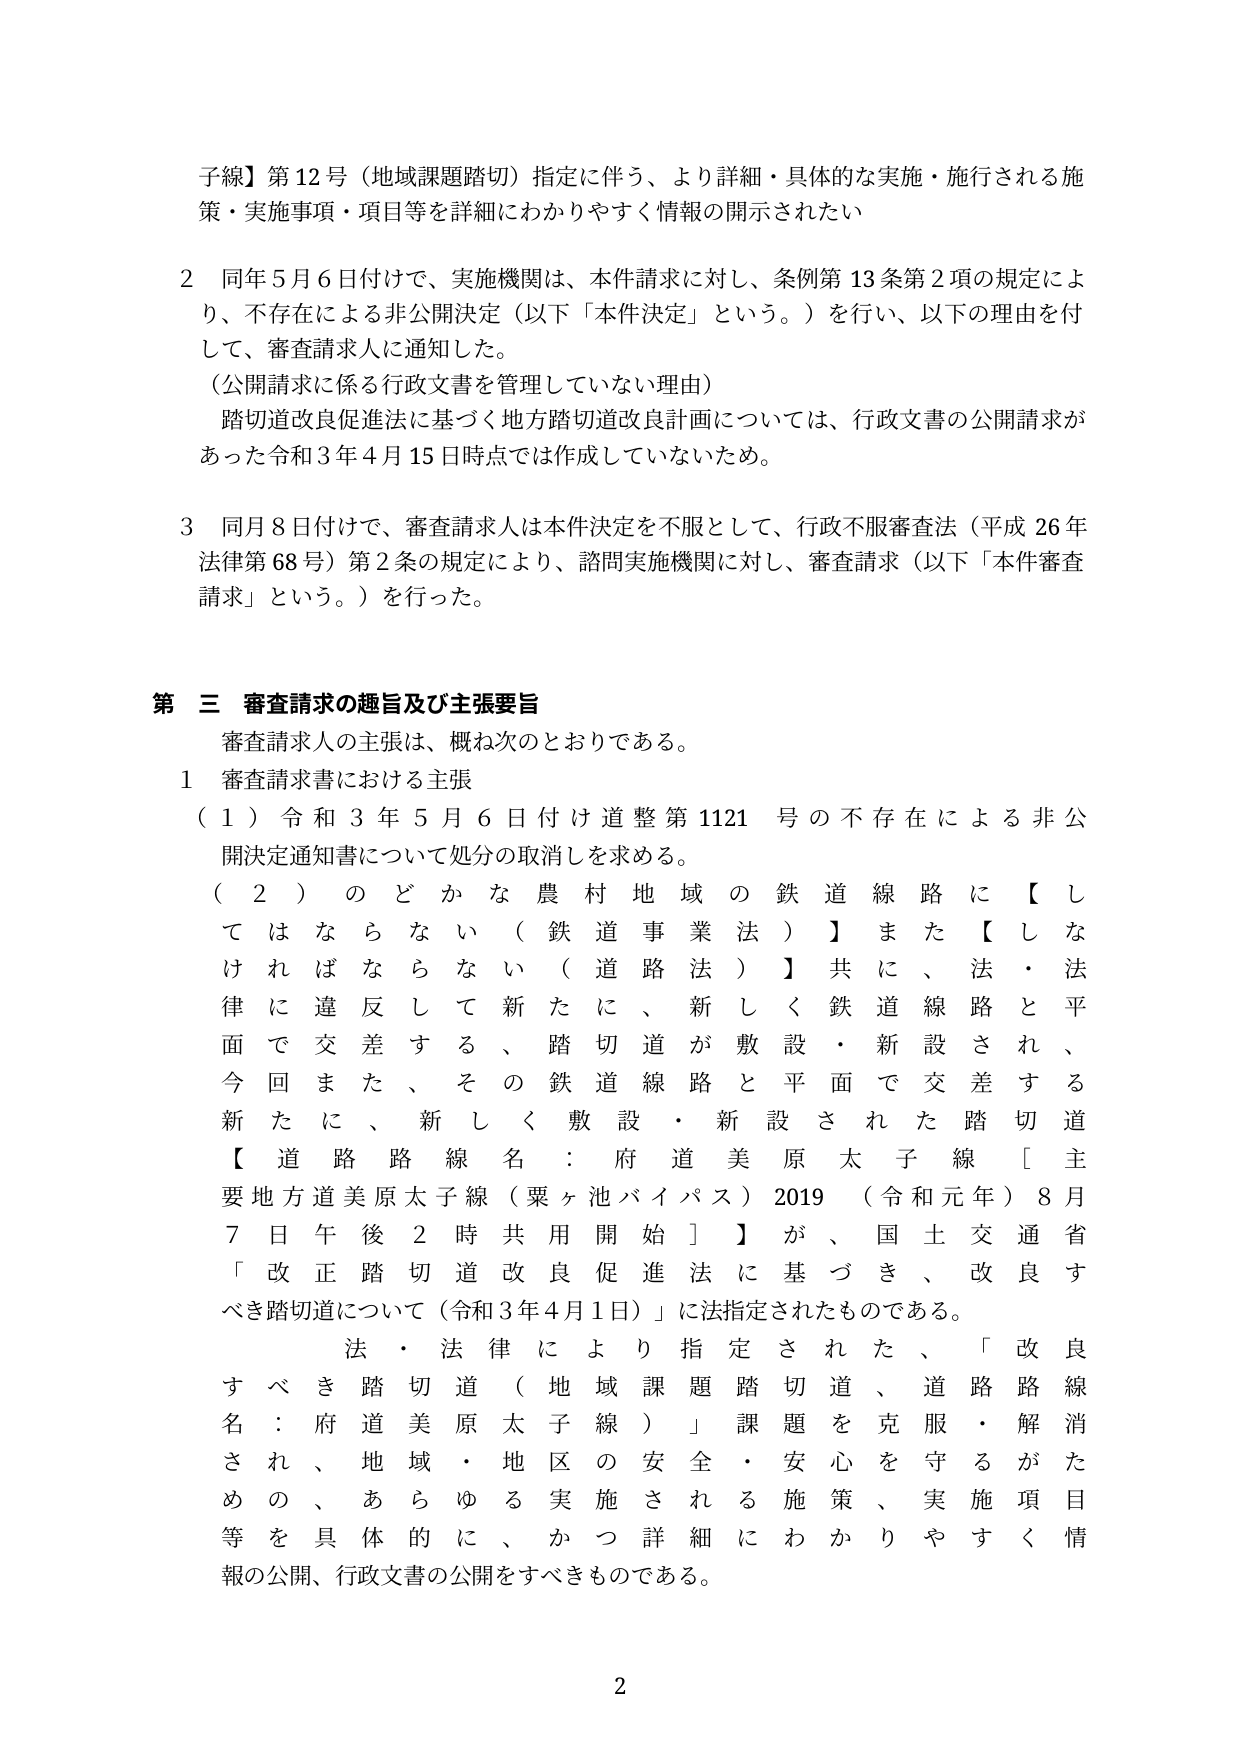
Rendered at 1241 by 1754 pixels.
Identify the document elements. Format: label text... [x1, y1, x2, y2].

text 踏切道改良促進法に基づく地方踏切道改良計画については、行政文書の公開請求があった令和３年４月15日時点では作成していないため。 [198, 400, 1088, 471]
text （１）令和３年５月６日付け道整第1121号の不存在による非公開決定通知書について処分の取消しを求める。 [152, 797, 1088, 873]
text １ 審査請求書における主張 [152, 759, 1088, 797]
text ２ 同年５月６日付けで、実施機関は、本件請求に対し、条例第13条第２項の規定により、不存在による非公開決定（以下「本件決定」という。）を行い、以下の理由を付して、審査請求人に通知した。 [175, 259, 1088, 365]
text 法・法律により指定された、「改良すべき踏切道（地域課題踏切道、道路路線名：府道美原太子線）」課題を克服・解消され、地域・地区の安全・安心を守るがための、あらゆる実施される施策、実施項目等を具体的に、かつ詳細にわかりやすく情報の公開、行政文書の公開をすべきものである。 [152, 1328, 1088, 1594]
text ３ 同月８日付けで、審査請求人は本件決定を不服として、行政不服審査法（平成26年法律第68号）第２条の規定により、諮問実施機関に対し、審査請求（以下「本件審査請求」という。）を行った。 [175, 507, 1088, 613]
text （公開請求に係る行政文書を管理していない理由） [198, 365, 1088, 400]
text 第三 審査請求の趣旨及び主張要旨 [152, 684, 1088, 722]
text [152, 157, 1088, 227]
text （２）のどかな農村地域の鉄道線路に【してはならない（鉄道事業法）】また【しなければならない（道路法）】共に、法・法律に違反して新たに、新しく鉄道線路と平面で交差する、踏切道が敷設・新設され、今回また、その鉄道線路と平面で交差する新たに、新しく敷設・新設された踏切道【道路路線名：府道美原太子線［主要地方道美原太子線（粟ヶ池バイパス）2019（令和元年）８月７日午後２時共用開始］】が、国土交通省「改正踏切道改良促進法に基づき、改良すべき踏切道について（令和３年４月１日）」に法指定されたものである。 [152, 873, 1088, 1328]
text 審査請求人の主張は、概ね次のとおりである。 [152, 722, 1088, 759]
